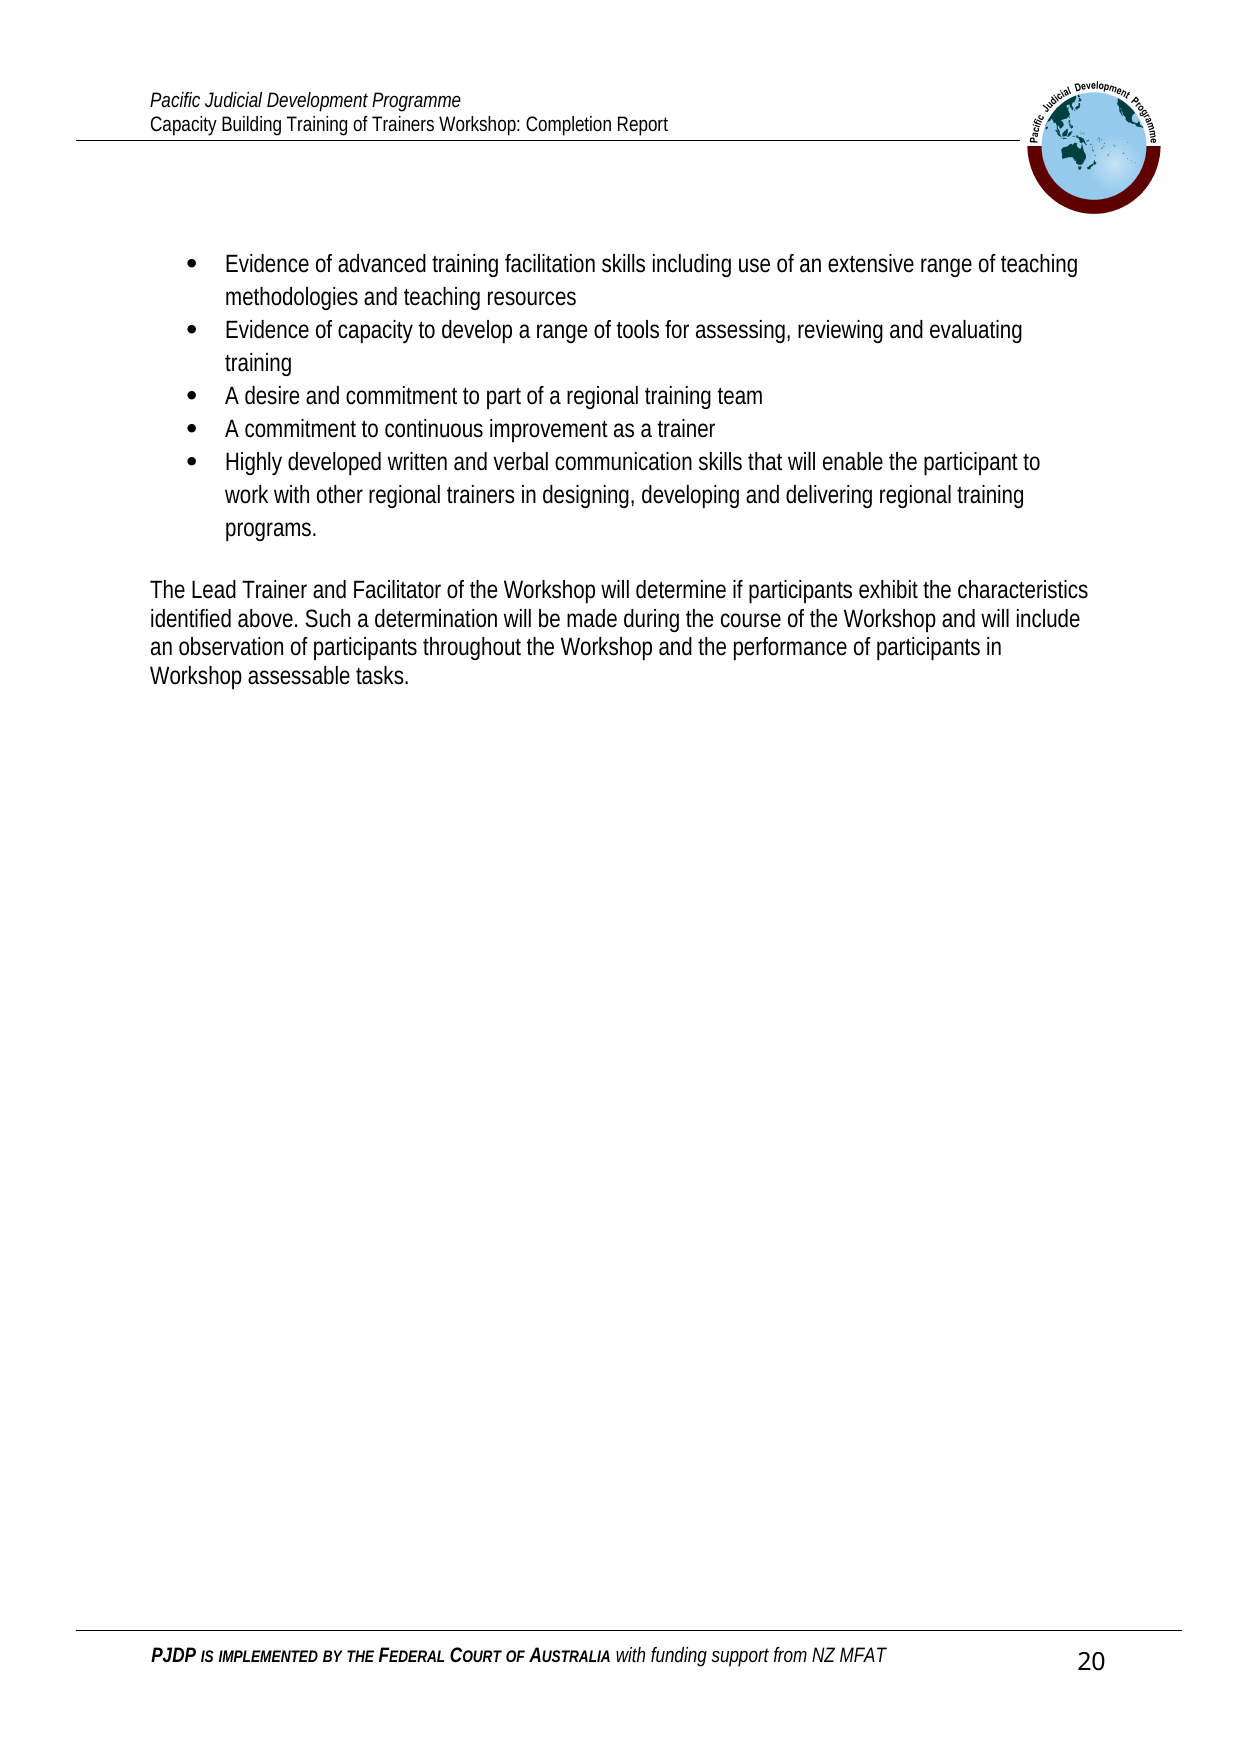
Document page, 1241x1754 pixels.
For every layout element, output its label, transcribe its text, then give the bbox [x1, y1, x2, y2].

list Highly developed written and verbal communication skills that will enable the participant to work with other regional trainers in designing, developing and delivering regional training programs. [187, 447, 1090, 542]
text The Lead Trainer and Facilitator of the Workshop will determine if participants exhibit the characteristics identified above. Such a determination will be made during the course of the Workshop and will include an observation of participants throughout the Workshop and the performance of participants in Workshop assessable tasks. [150, 575, 1090, 690]
list A desire and commitment to part of a regional training team [187, 381, 1090, 409]
list A commitment to continuous improvement as a trainer [187, 414, 1090, 443]
list Evidence of advanced training facilitation skills including use of an extensive range of teaching methodologies and teaching resources [187, 249, 1090, 310]
list Evidence of capacity to develop a range of tools for assessing, reviewing and evaluating training [187, 315, 1090, 376]
picture [1026, 77, 1162, 215]
